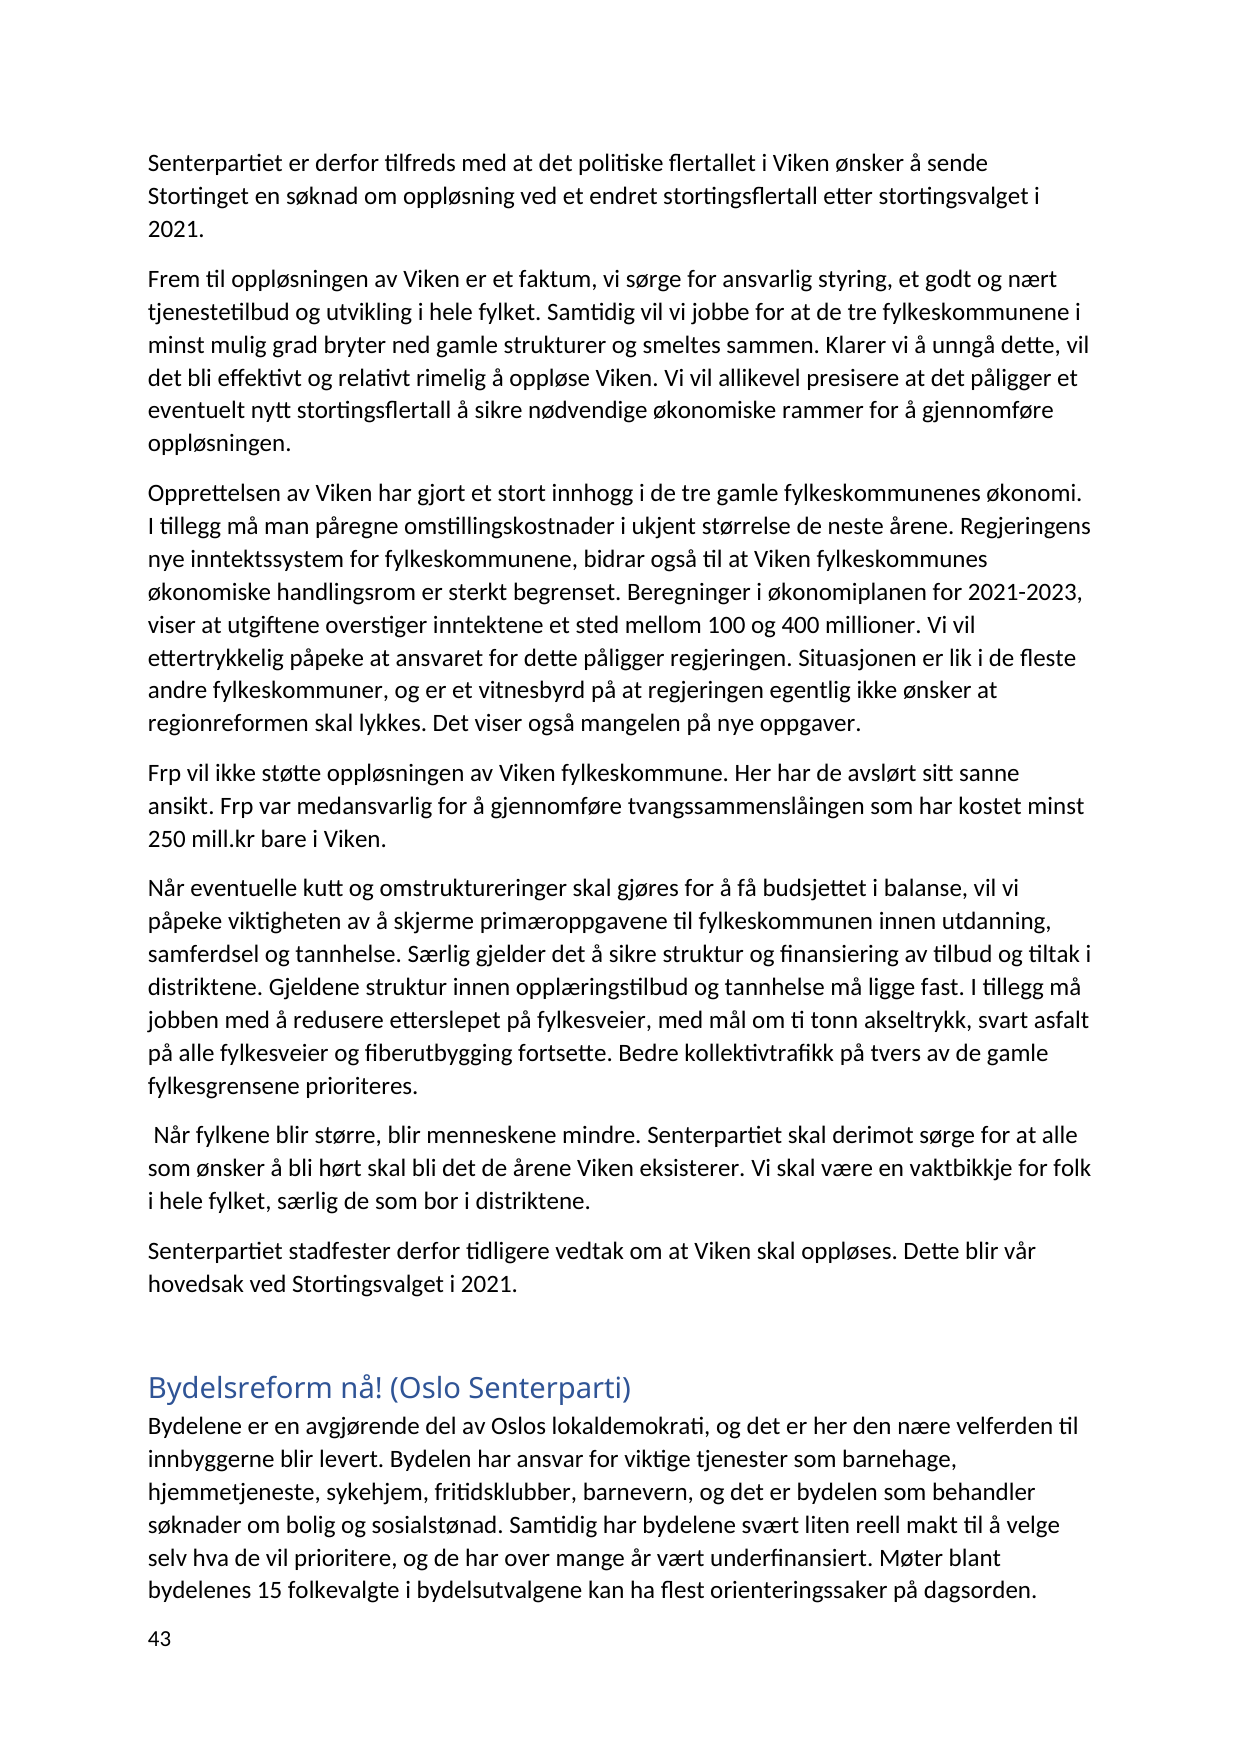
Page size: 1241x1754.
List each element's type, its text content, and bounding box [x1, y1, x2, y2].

text Frem til oppløsningen av Viken er et faktum, vi sørge for ansvarlig styring, et godt og nært tjenestetilbud og utvikling i hele fylket. Samtidig vil vi jobbe for at de tre fylkeskommunene i minst mulig grad bryter ned gamle strukturer og smeltes sammen. Klarer vi å unngå dette, vil det bli effektivt og relativt rimelig å oppløse Viken. Vi vil allikevel presisere at det påligger et eventuelt nytt stortingsflertall å sikre nødvendige økonomiske rammer for å gjennomføre oppløsningen. [148, 263, 1093, 458]
text Senterpartiet stadfester derfor tidligere vedtak om at Viken skal oppløses. Dette blir vår hovedsak ved Stortingsvalget i 2021. [148, 1235, 1093, 1298]
text Når fylkene blir større, blir menneskene mindre. Senterpartiet skal derimot sørge for at alle som ønsker å bli hørt skal bli det de årene Viken eksisterer. Vi skal være en vaktbikkje for folk i hele fylket, særlig de som bor i distriktene. [148, 1120, 1093, 1216]
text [148, 1410, 1093, 1605]
text Senterpartiet er derfor tilfreds med at det politiske flertallet i Viken ønsker å sende Stortinget en søknad om oppløsning ved et endret stortingsflertall etter stortingsvalget i 2021. [148, 148, 1093, 244]
subtitle Bydelsreform nå! (Oslo Senterparti) [148, 1367, 1093, 1407]
text Når eventuelle kutt og omstruktureringer skal gjøres for å få budsjettet i balanse, vil vi påpeke viktigheten av å skjerme primæroppgavene til fylkeskommunen innen utdanning, samferdsel og tannhelse. Særlig gjelder det å sikre struktur og finansiering av tilbud og tiltak i distriktene. Gjeldene struktur innen opplæringstilbud og tannhelse må ligge fast. I tillegg må jobben med å redusere etterslepet på fylkesveier, med mål om ti tonn akseltrykk, svart asfalt på alle fylkesveier og fiberutbygging fortsette. Bedre kollektivtrafikk på tvers av de gamle fylkesgrensene prioriteres. [148, 873, 1093, 1101]
text Opprettelsen av Viken har gjort et stort innhogg i de tre gamle fylkeskommunenes økonomi. I tillegg må man påregne omstillingskostnader i ukjent størrelse de neste årene. Regjeringens nye inntektssystem for fylkeskommunene, bidrar også til at Viken fylkeskommunes økonomiske handlingsrom er sterkt begrenset. Beregninger i økonomiplanen for 2021-2023, viser at utgiftene overstiger inntektene et sted mellom 100 og 400 millioner. Vi vil ettertrykkelig påpeke at ansvaret for dette påligger regjeringen. Situasjonen er lik i de fleste andre fylkeskommuner, og er et vitnesbyrd på at regjeringen egentlig ikke ønsker at regionreformen skal lykkes. Det viser også mangelen på nye oppgaver. [148, 477, 1093, 738]
text Frp vil ikke støtte oppløsningen av Viken fylkeskommune. Her har de avslørt sitt sanne ansikt. Frp var medansvarlig for å gjennomføre tvangssammenslåingen som har kostet minst 250 mill.kr bare i Viken. [148, 757, 1093, 853]
